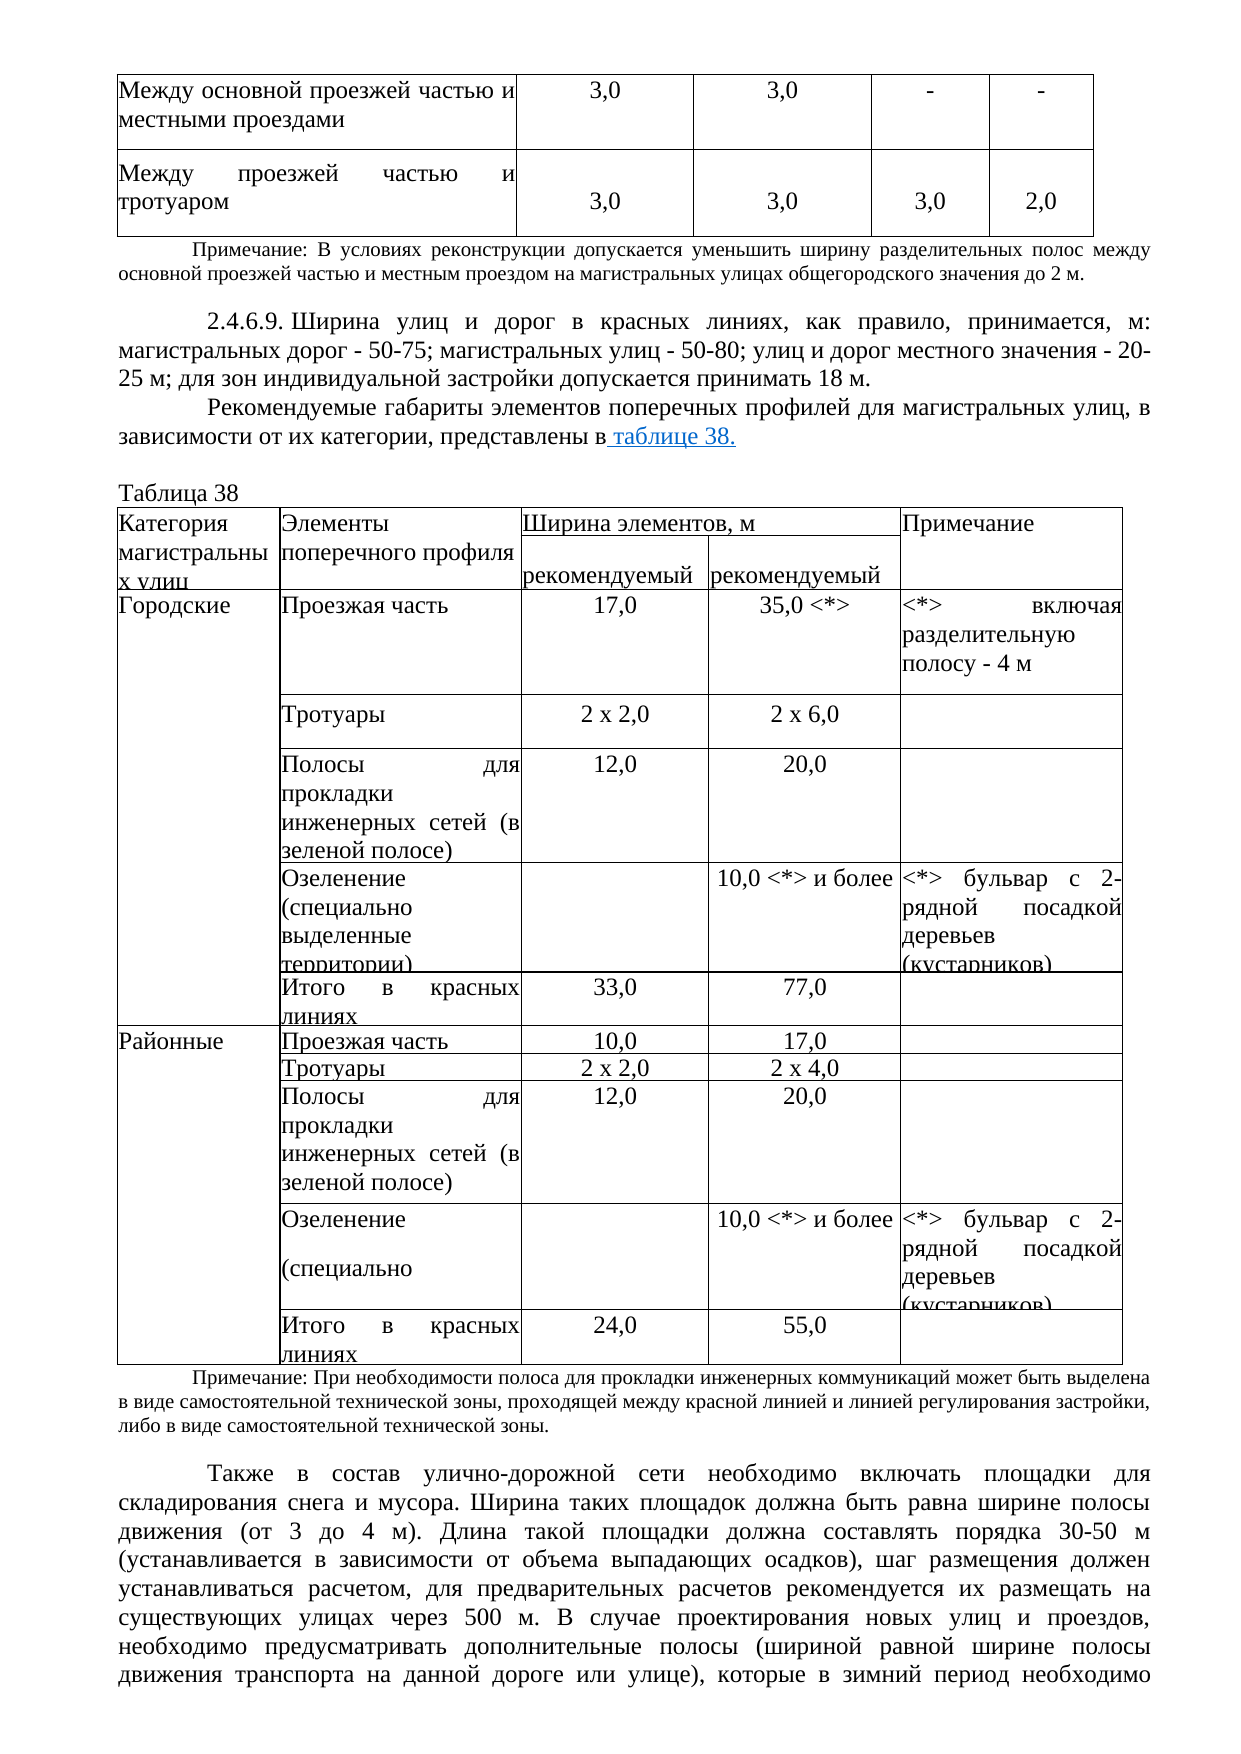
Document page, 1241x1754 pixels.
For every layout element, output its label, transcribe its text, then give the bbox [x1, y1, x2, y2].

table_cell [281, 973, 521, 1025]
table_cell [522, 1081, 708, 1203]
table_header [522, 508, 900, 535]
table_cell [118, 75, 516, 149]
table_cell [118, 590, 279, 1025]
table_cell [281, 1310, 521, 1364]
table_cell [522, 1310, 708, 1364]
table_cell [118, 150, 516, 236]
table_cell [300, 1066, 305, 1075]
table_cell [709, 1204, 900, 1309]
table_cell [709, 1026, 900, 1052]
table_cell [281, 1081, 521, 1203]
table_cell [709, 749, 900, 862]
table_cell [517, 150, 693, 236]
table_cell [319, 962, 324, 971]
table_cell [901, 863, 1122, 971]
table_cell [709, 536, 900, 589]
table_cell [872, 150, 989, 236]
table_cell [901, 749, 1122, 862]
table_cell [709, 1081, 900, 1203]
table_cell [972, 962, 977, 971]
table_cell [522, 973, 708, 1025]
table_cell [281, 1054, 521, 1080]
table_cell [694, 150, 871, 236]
text Рекомендуемые габариты элементов поперечных профилей для магистральных улиц, в зависимости от их категории, представлены в таблице 38. [118, 392, 1152, 450]
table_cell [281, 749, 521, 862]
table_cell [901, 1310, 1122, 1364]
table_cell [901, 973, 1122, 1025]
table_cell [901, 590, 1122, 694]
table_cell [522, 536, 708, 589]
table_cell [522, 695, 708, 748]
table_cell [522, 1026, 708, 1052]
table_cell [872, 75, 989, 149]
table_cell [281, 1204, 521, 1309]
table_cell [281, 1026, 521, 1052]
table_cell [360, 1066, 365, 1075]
text Примечание: В условиях реконструкции допускается уменьшить ширину разделительных полос между основной проезжей частью и местным проездом на магистральных улицах общегородского значения до 2 м. [118, 237, 1152, 285]
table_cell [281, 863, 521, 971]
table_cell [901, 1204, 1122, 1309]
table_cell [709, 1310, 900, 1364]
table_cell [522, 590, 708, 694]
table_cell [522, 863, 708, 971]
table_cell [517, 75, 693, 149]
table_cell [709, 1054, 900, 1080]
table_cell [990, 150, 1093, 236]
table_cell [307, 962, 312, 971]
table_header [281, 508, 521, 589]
text Таблица 38 [118, 478, 1152, 507]
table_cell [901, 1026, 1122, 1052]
text Примечание: При необходимости полоса для прокладки инженерных коммуникаций может быть выделена в виде самостоятельной технической зоны, проходящей между красной линией и линией регулирования застройки, либо в виде самостоятельной технической зоны. [118, 1365, 1152, 1437]
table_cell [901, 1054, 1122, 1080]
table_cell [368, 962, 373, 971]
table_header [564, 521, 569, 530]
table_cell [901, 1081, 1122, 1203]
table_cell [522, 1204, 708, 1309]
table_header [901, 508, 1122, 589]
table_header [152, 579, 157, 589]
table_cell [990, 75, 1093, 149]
list Ширина улиц и дорог в красных линиях, как правило, принимается, м: магистральных дорог - 50-75; магистральных улиц - 50-80; улиц и дорог местного значения - 20-25 м; для зон индивидуальной застройки допускается принимать 18 м. [118, 306, 1152, 392]
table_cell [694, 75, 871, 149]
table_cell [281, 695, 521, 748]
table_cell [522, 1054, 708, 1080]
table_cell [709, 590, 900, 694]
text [118, 1458, 1152, 1688]
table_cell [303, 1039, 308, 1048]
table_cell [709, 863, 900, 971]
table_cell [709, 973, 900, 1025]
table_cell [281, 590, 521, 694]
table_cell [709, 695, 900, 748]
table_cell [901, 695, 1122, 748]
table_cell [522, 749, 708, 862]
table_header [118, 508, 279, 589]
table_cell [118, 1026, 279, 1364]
